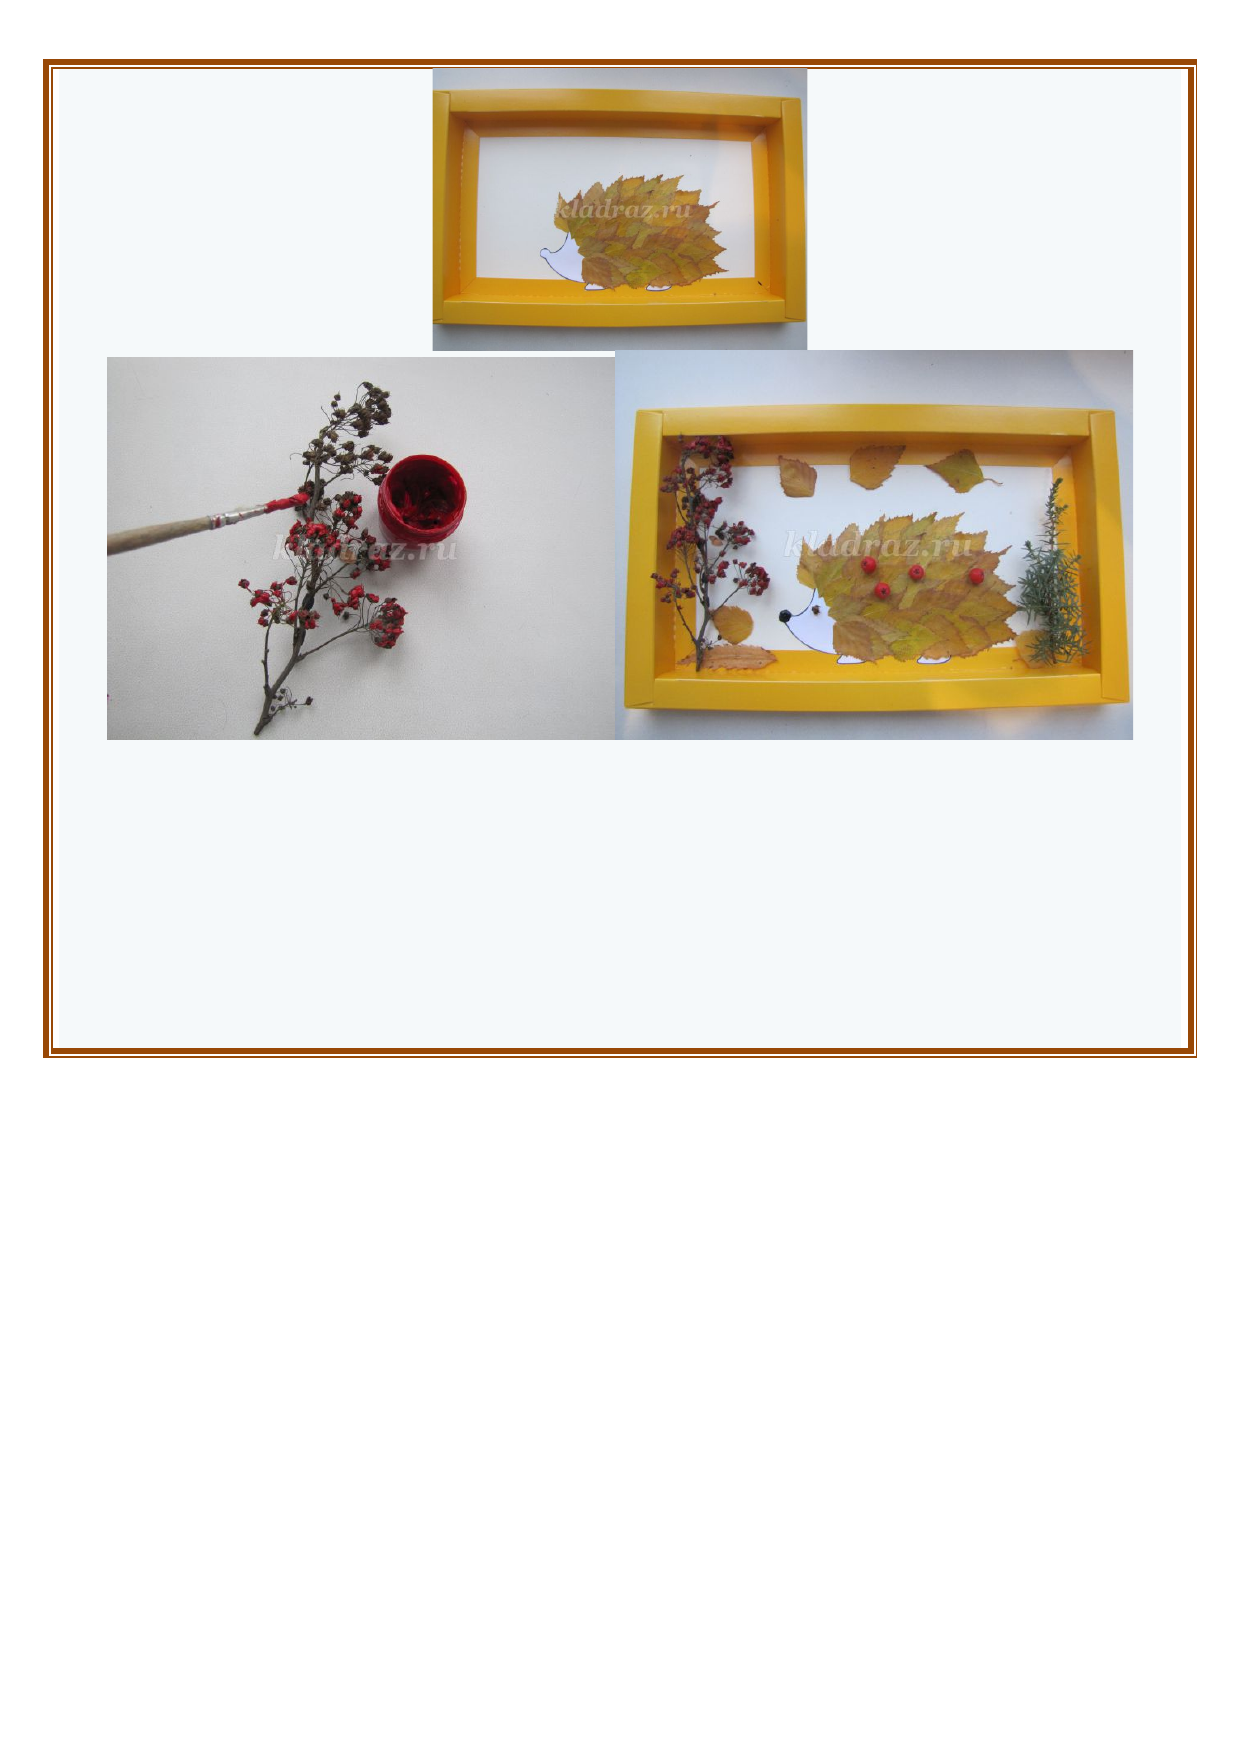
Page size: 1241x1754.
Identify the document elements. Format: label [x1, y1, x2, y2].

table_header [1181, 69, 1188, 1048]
picture [107, 68, 1134, 740]
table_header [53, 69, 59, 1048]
